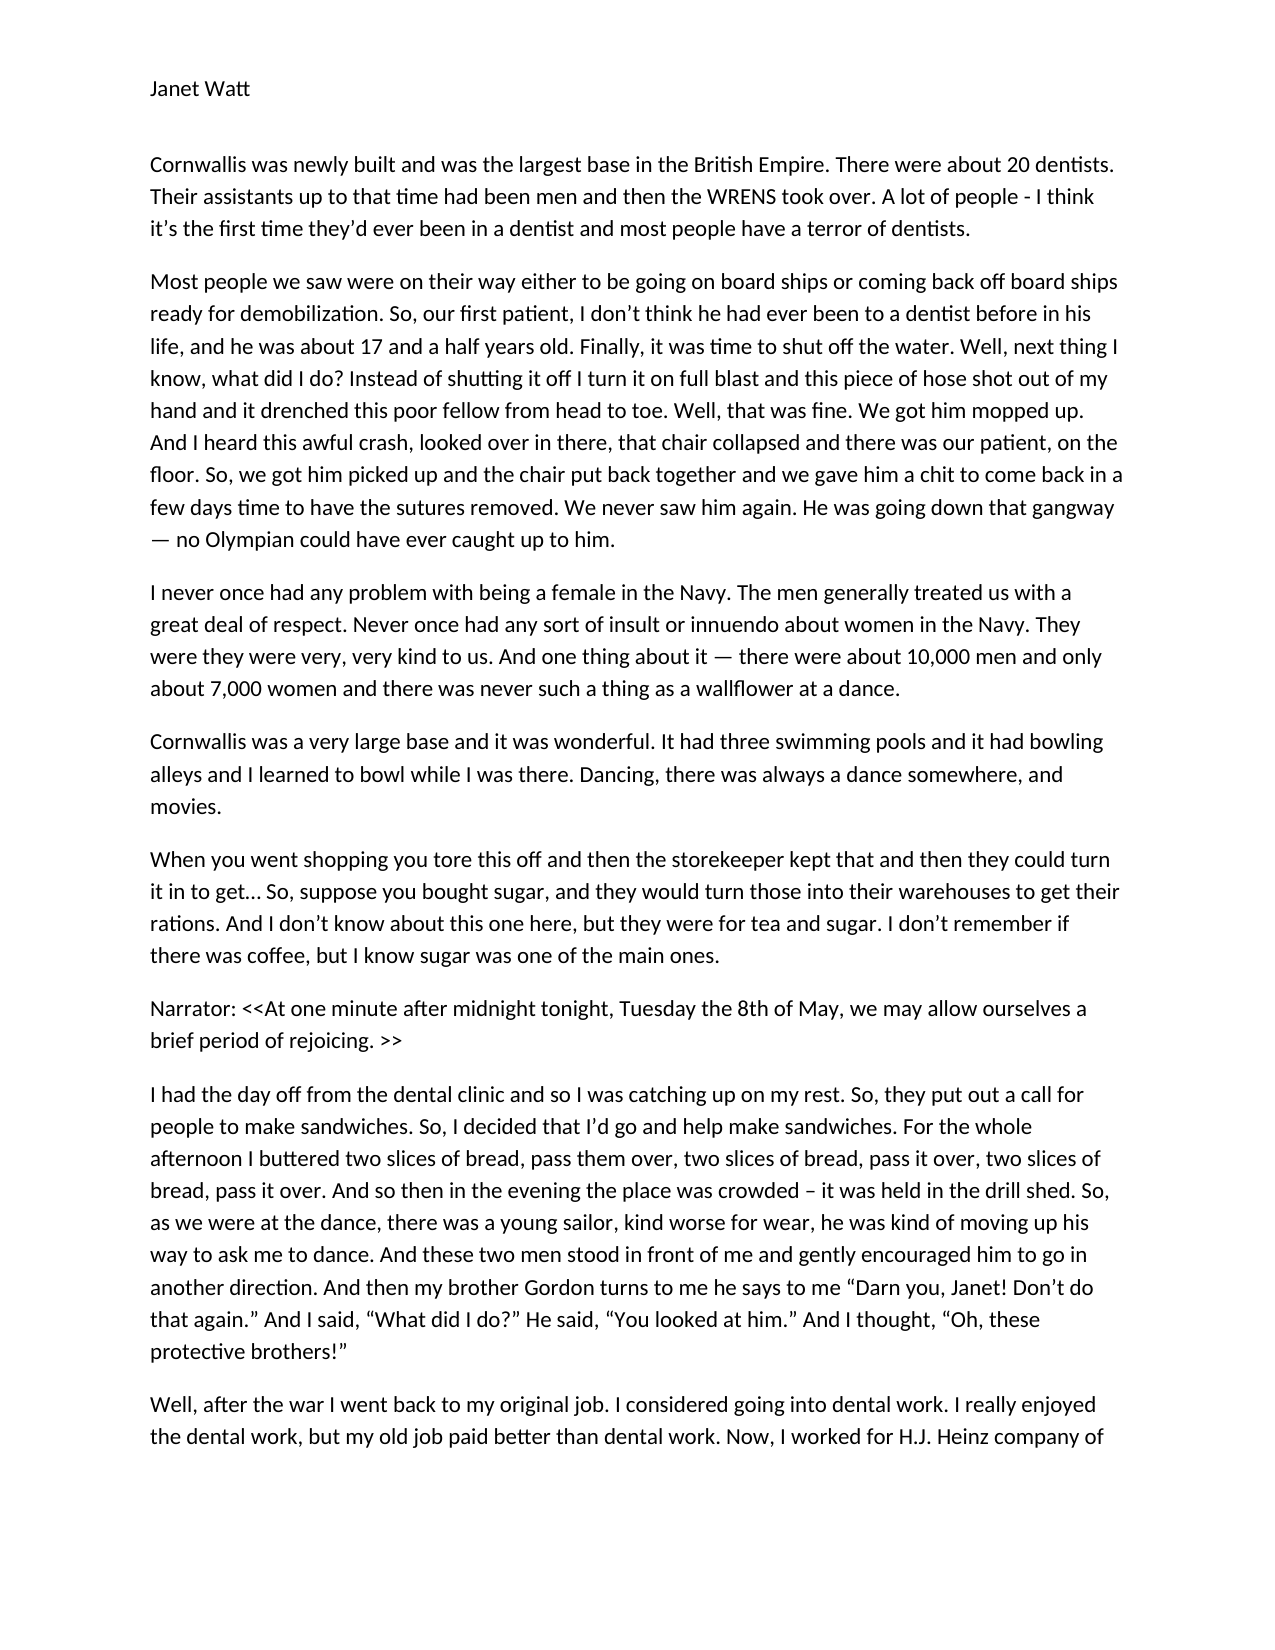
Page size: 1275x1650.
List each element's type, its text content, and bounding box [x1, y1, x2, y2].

text Cornwallis was a very large base and it was wonderful. It had three swimming pools and it had bowling alleys and I learned to bowl while I was there. Dancing, there was always a dance somewhere, and movies. [150, 727, 1125, 820]
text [150, 1390, 1125, 1450]
text I had the day off from the dental clinic and so I was catching up on my rest. So, they put out a call for people to make sandwiches. So, I decided that I’d go and help make sandwiches. For the whole afternoon I buttered two slices of bread, pass them over, two slices of bread, pass it over, two slices of bread, pass it over. And so then in the evening the place was crowded – it was held in the drill shed. So, as we were at the dance, there was a young sailor, kind worse for wear, he was kind of moving up his way to ask me to dance. And these two men stood in front of me and gently encouraged him to go in another direction. And then my brother Gordon turns to me he says to me “Darn you, Janet! Don’t do that again.” And I said, “What did I do?” He said, “You looked at him.” And I thought, “Oh, these protective brothers!” [150, 1080, 1125, 1365]
text Narrator: <<At one minute after midnight tonight, Tuesday the 8th of May, we may allow ourselves a brief period of rejoicing. >> [150, 994, 1125, 1055]
text When you went shopping you tore this off and then the storekeeper kept that and then they could turn it in to get… So, suppose you bought sugar, and they would turn those into their warehouses to get their rations. And I don’t know about this one here, but they were for tea and sugar. I don’t remember if there was coffee, but I know sugar was one of the main ones. [150, 845, 1125, 969]
text I never once had any problem with being a female in the Navy. The men generally treated us with a great deal of respect. Never once had any sort of insult or innuendo about women in the Navy. They were they were very, very kind to us. And one thing about it — there were about 10,000 men and only about 7,000 women and there was never such a thing as a wallflower at a dance. [150, 578, 1125, 702]
text Cornwallis was newly built and was the largest base in the British Empire. There were about 20 dentists. Their assistants up to that time had been men and then the WRENS took over. A lot of people - I think it’s the first time they’d ever been in a dentist and most people have a terror of dentists. [150, 150, 1125, 242]
text Most people we saw were on their way either to be going on board ships or coming back off board ships ready for demobilization. So, our first patient, I don’t think he had ever been to a dentist before in his life, and he was about 17 and a half years old. Finally, it was time to shut off the water. Well, next thing I know, what did I do? Instead of shutting it off I turn it on full blast and this piece of hose shot out of my hand and it drenched this poor fellow from head to toe. Well, that was fine. We got him mopped up. And I heard this awful crash, looked over in there, that chair collapsed and there was our patient, on the floor. So, we got him picked up and the chair put back together and we gave him a chit to come back in a few days time to have the sutures removed. We never saw him again. He was going down that gangway — no Olympian could have ever caught up to him. [150, 267, 1125, 553]
